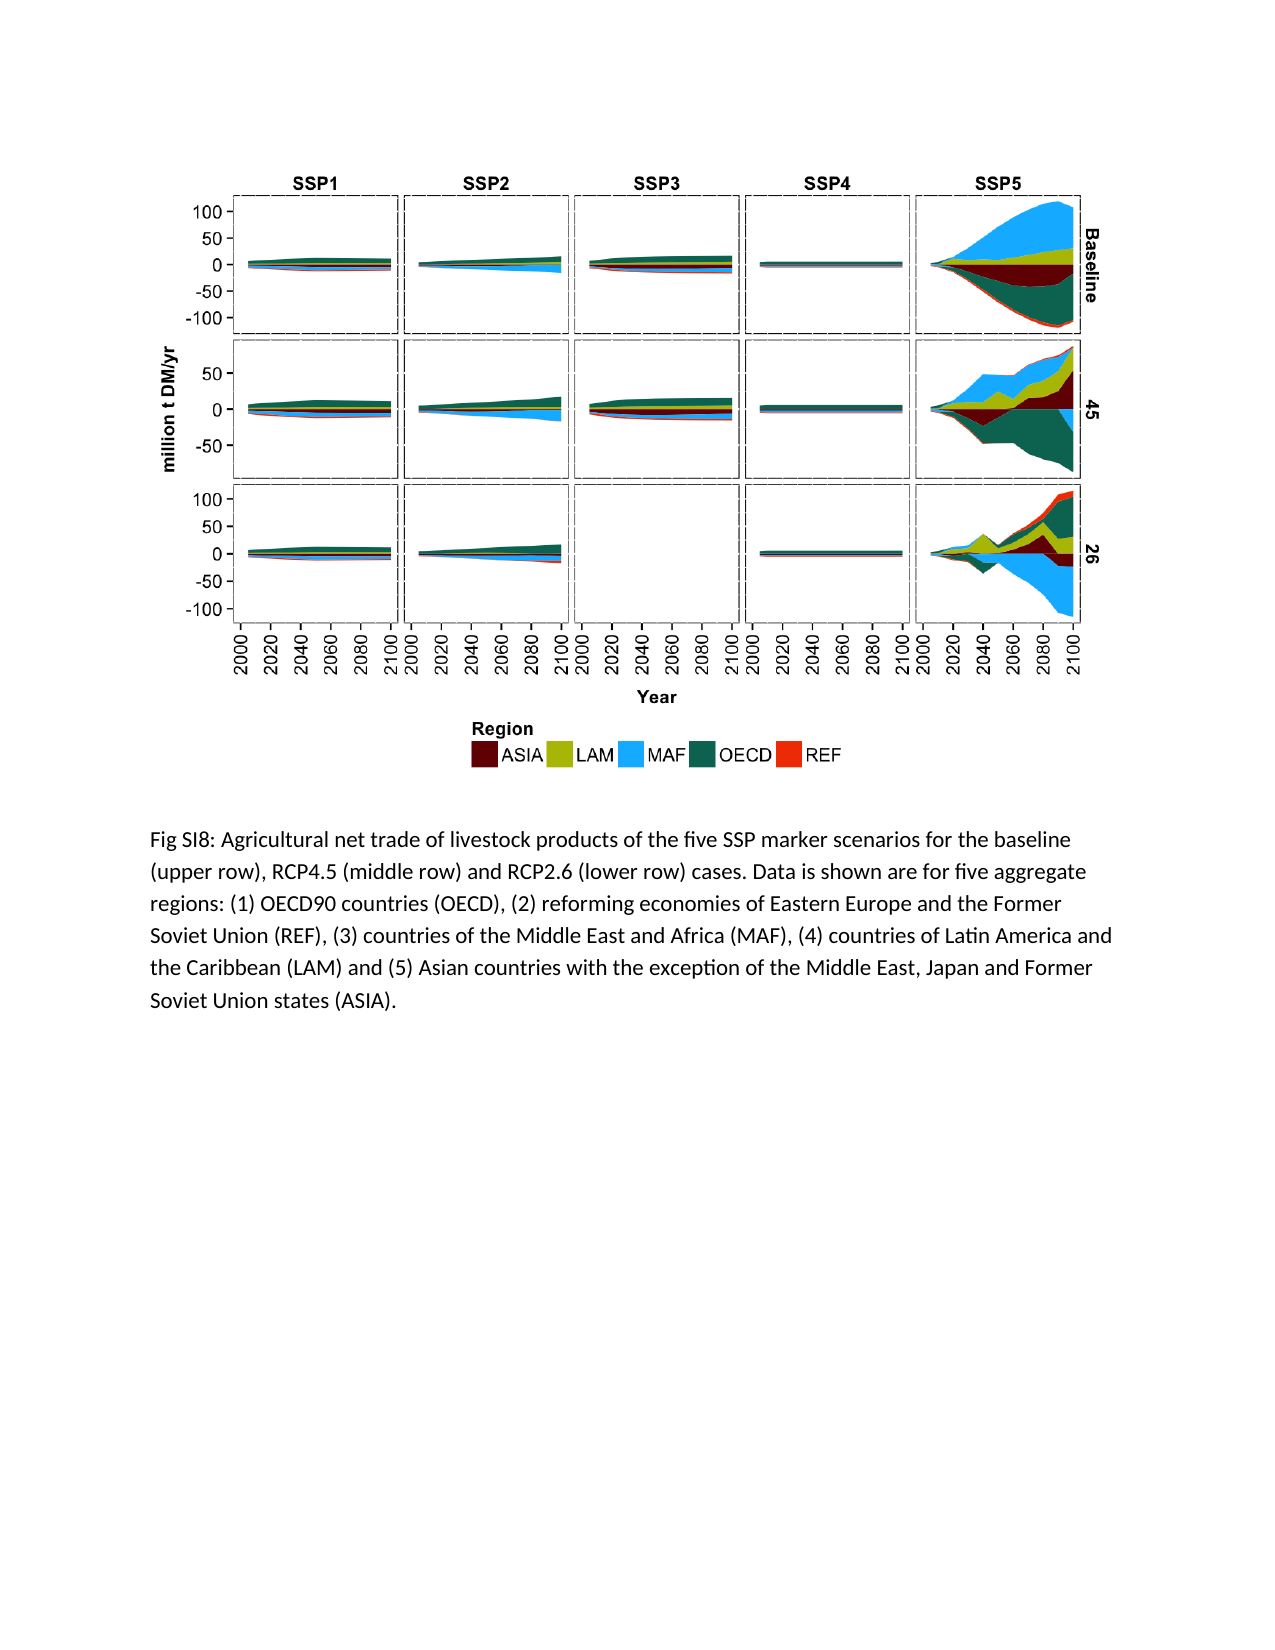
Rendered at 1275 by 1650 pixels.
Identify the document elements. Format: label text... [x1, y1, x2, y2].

text Fig SI8: Agricultural net trade of livestock products of the five SSP marker scenarios for the baseline (upper row), RCP4.5 (middle row) and RCP2.6 (lower row) cases. Data is shown are for five aggregate regions: (1) OECD90 countries (OECD), (2) reforming economies of Eastern Europe and the Former Soviet Union (REF), (3) countries of the Middle East and Africa (MAF), (4) countries of Latin America and the Caribbean (LAM) and (5) Asian countries with the exception of the Middle East, Japan and Former Soviet Union states (ASIA). [150, 825, 1125, 1014]
picture [150, 150, 1125, 800]
